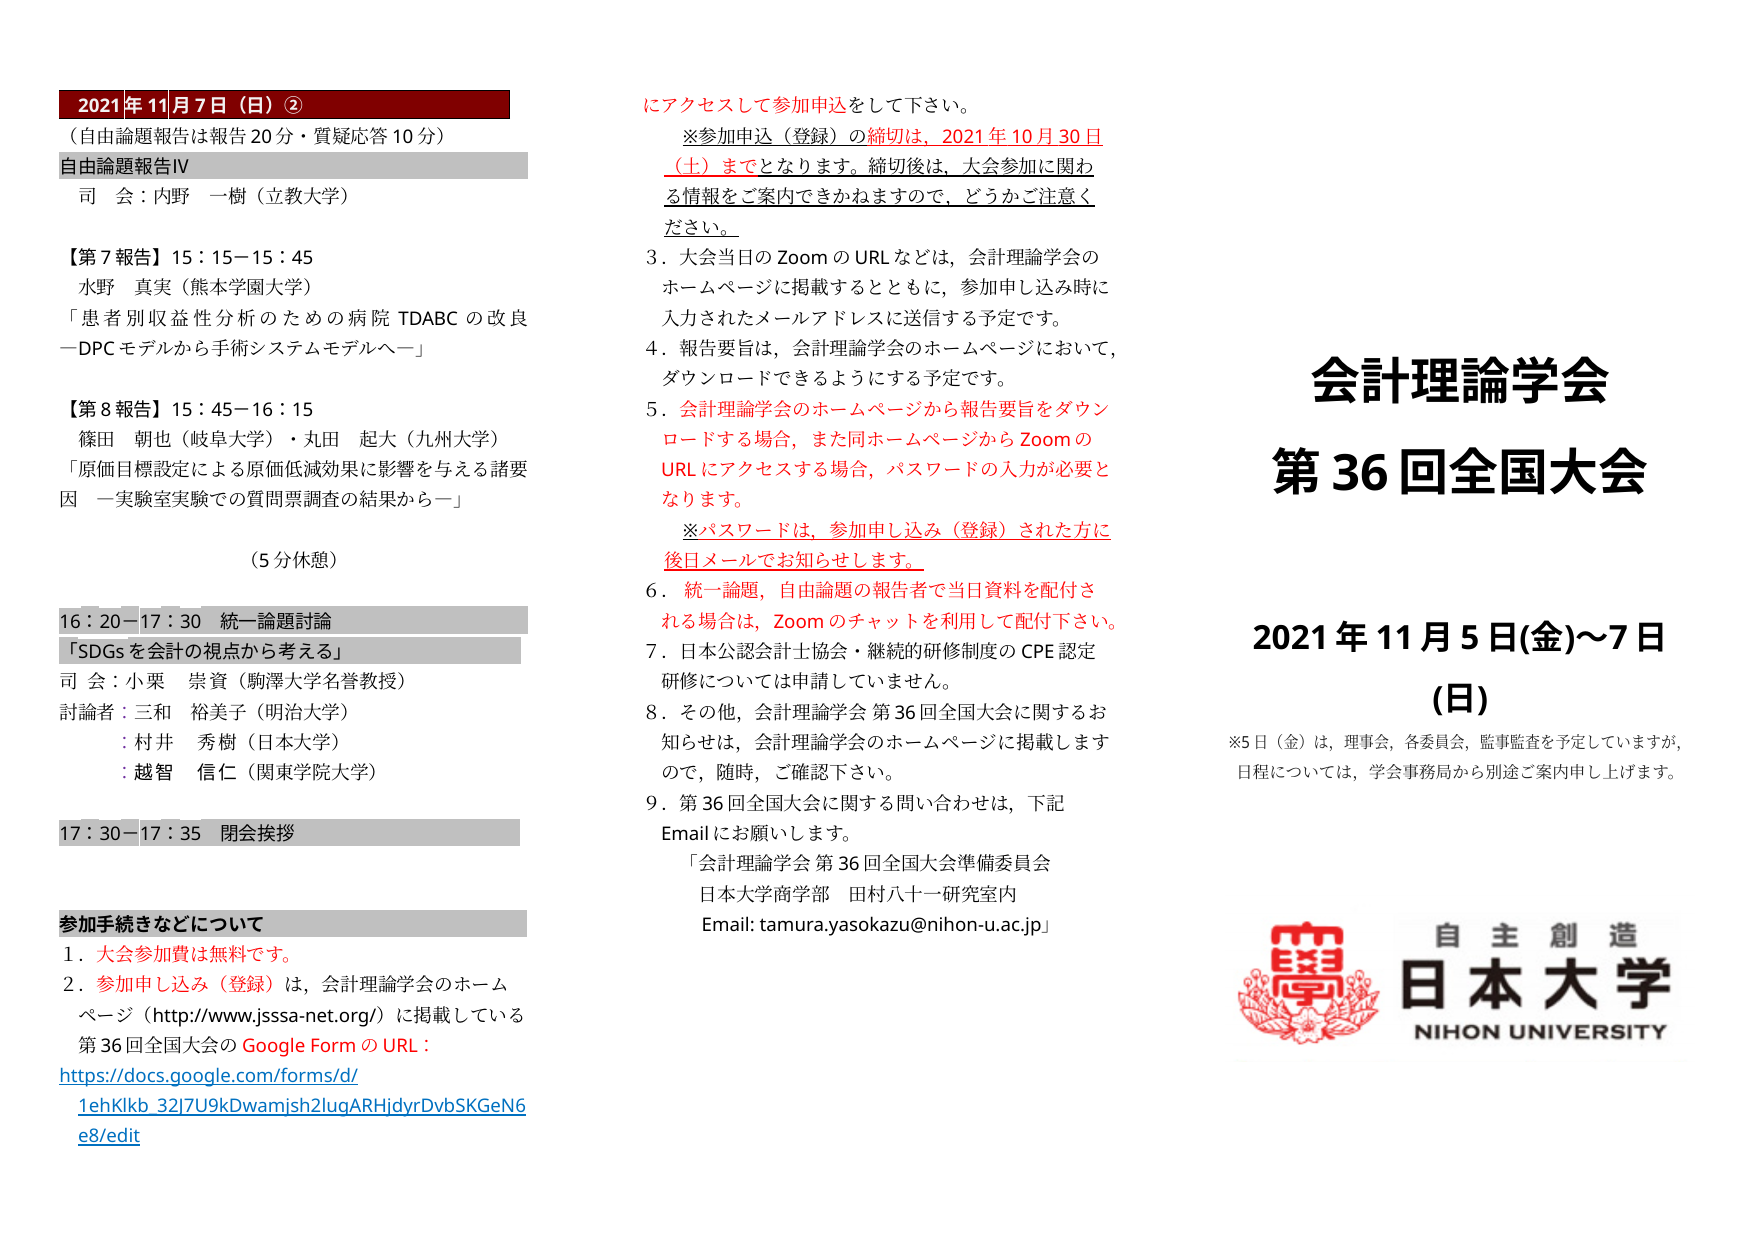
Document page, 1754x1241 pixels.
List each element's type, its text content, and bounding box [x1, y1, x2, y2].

text ：村井 秀樹（日本大学） [59, 726, 529, 756]
text ：越智 信仁（関東学院大学） [59, 756, 529, 787]
text 2021年11月5日(金)～7日(日) [1225, 605, 1695, 726]
text 篠田 朝也（岐阜大学）・丸田 起大（九州大学） [59, 423, 529, 453]
text ※パスワードは，参加申し込み（登録）された方に後日メールでお知らせします。 [664, 514, 1112, 574]
text 16：20－17：30 統一論題討論 [59, 605, 529, 635]
text １．大会参加費は無料です。 [59, 938, 529, 969]
text （5分休憩） [59, 544, 529, 574]
text （自由論題報告は報告20分・質疑応答10分） [59, 120, 529, 150]
text Email: tamura.yasokazu@nihon-u.ac.jp」 [664, 908, 1112, 938]
text 「SDGsを会計の視点から考える」 [59, 635, 529, 666]
text https://docs.google.com/forms/d/1ehKlkb_32J7U9kDwamjsh2lugARHjdyrDvbSKGeN6e8/edit [59, 1059, 529, 1151]
text 会計理論学会 [1225, 332, 1695, 423]
text 2021年11月7日（日）② [59, 89, 529, 120]
text にアクセスして参加申込をして下さい。 [642, 89, 1112, 120]
text ７．日本公認会計士協会・継続的研修制度のCPE認定研修については申請していません。 [642, 635, 1112, 696]
text ４．報告要旨は，会計理論学会のホームページにおいて，ダウンロードできるようにする予定です。 [642, 332, 1112, 393]
text 水野 真実（熊本学園大学） [59, 271, 529, 302]
text ６． 統一論題，自由論題の報告者で当日資料を配付される場合は，Zoomのチャットを利用して配付下さい。 [642, 574, 1112, 635]
text ※参加申込（登録）の締切は，2021年10月30日（土）までとなります。締切後は，大会参加に関わる情報をご案内できかねますので，どうかご注意ください。 [664, 120, 1112, 241]
text 討論者：三和 裕美子（明治大学） [59, 696, 529, 726]
text 司 会：内野 一樹（立教大学） [59, 181, 529, 211]
text ３．大会当日のZoomのURLなどは，会計理論学会のホームページに掲載するとともに，参加申し込み時に入力されたメールアドレスに送信する予定です。 [642, 241, 1112, 332]
text 第36回全国大会 [1225, 423, 1695, 514]
text ５．会計理論学会のホームページから報告要旨をダウンロードする場合，また同ホームページからZoomのURLにアクセスする場合，パスワードの入力が必要となります。 [642, 393, 1112, 514]
text 日本大学商学部 田村八十一研究室内 [642, 878, 1112, 908]
text 司 会：小栗 崇資（駒澤大学名誉教授） [59, 666, 529, 696]
text ９．第36回全国大会に関する問い合わせは，下記Emailにお願いします。 [642, 787, 1112, 847]
text ※5日（金）は，理事会，各委員会，監事監査を予定していますが，日程については，学会事務局から別途ご案内申し上げます。 [1225, 726, 1695, 787]
text ２．参加申し込み（登録）は，会計理論学会のホームページ（http://www.jsssa-net.org/）に掲載している第36回全国大会のGoogle FormのURL： [59, 969, 529, 1059]
text 17：30－17：35 閉会挨拶 [59, 817, 529, 847]
text 【第7報告】15：15－15：45 [59, 241, 529, 271]
text 「会計理論学会 第36回全国大会準備委員会 [642, 847, 1112, 878]
text 「原価目標設定による原価低減効果に影響を与える諸要因 ―実験室実験での質問票調査の結果から―」 [59, 453, 529, 514]
text 【第8報告】15：45－16：15 [59, 393, 529, 423]
text ８．その他，会計理論学会 第36回全国大会に関するお知らせは，会計理論学会のホームページに掲載しますので，随時，ご確認下さい。 [642, 696, 1112, 787]
text 「患者別収益性分析のための病院TDABCの改良 ―DPCモデルから手術システムモデルへ―」 [59, 302, 529, 362]
picture [1225, 877, 1695, 1062]
